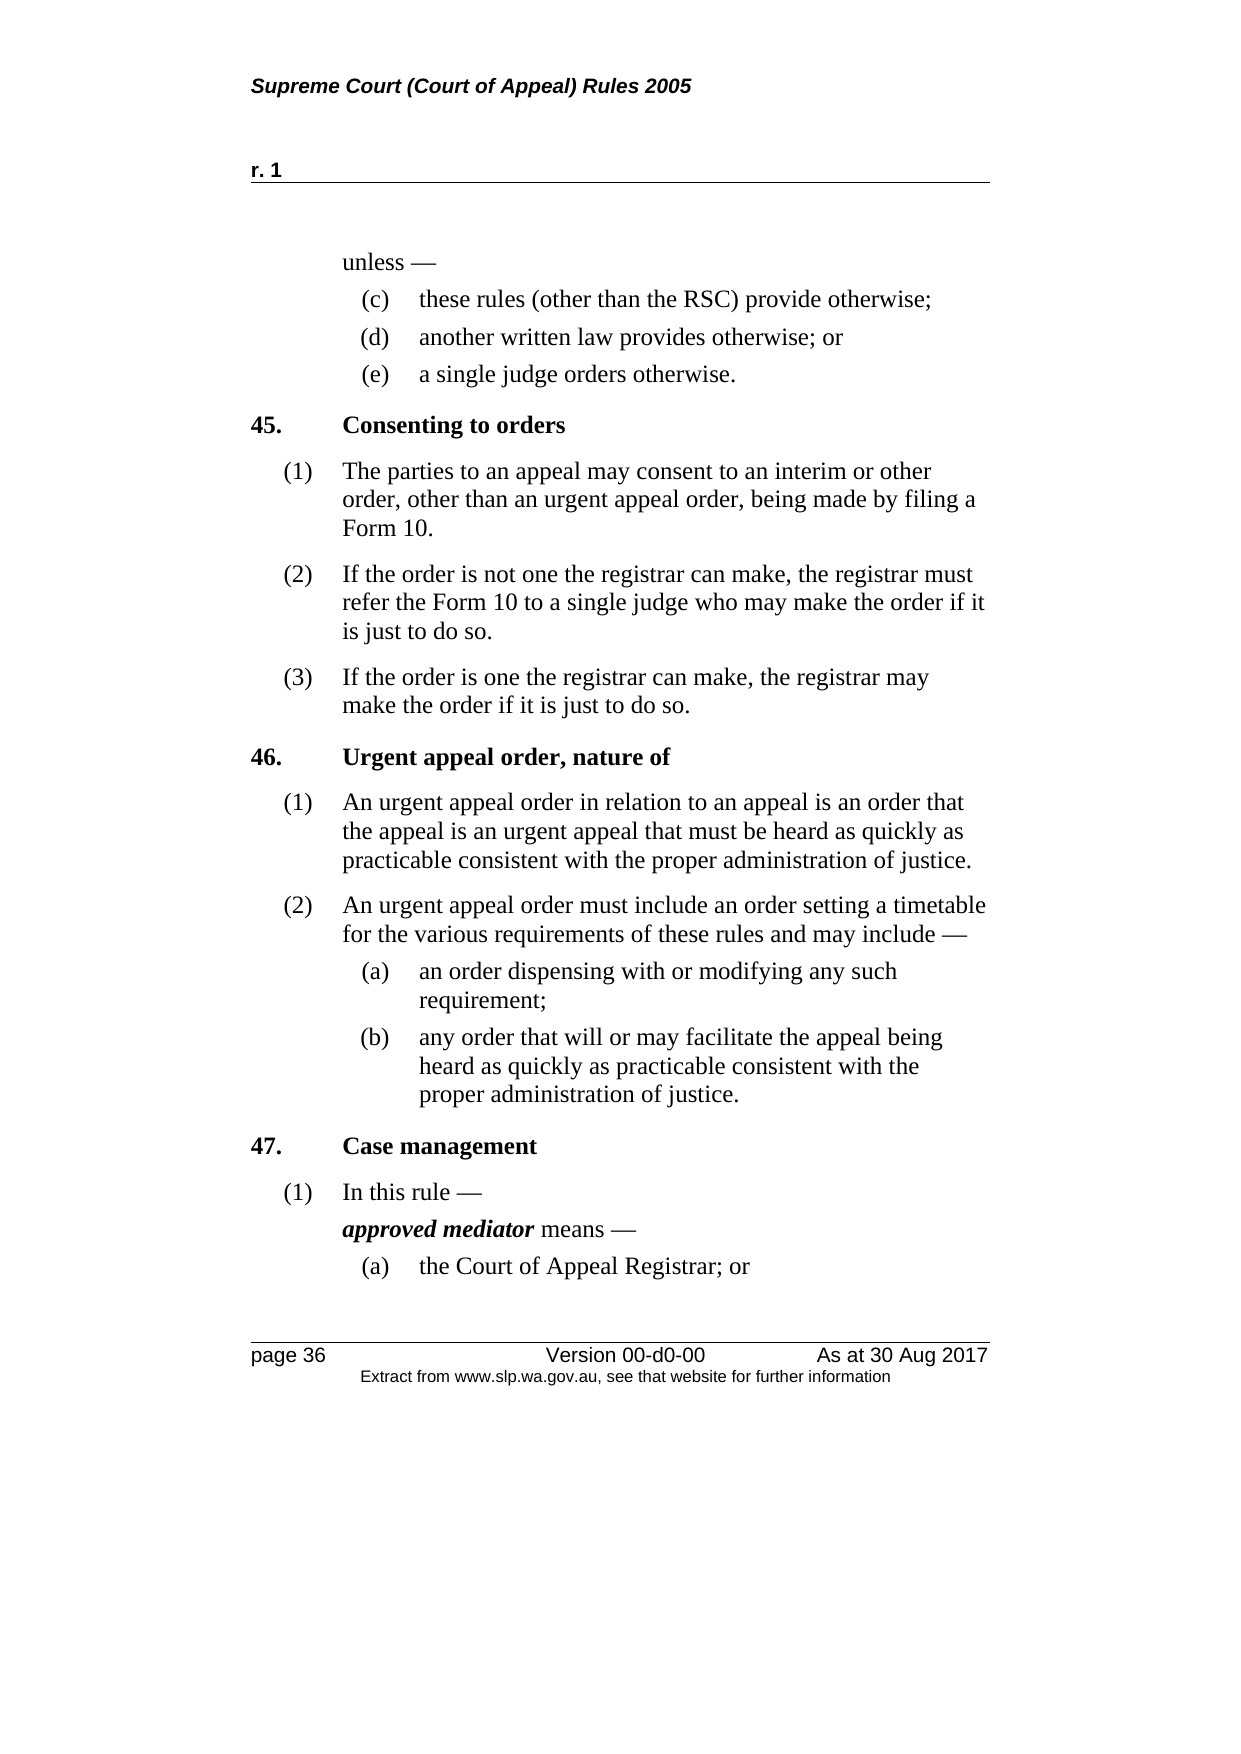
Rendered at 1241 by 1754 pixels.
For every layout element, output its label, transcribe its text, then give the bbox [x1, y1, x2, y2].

text unless — [251, 247, 990, 276]
text (c) these rules (other than the RSC) provide otherwise; [251, 284, 990, 313]
subtitle 46. Urgent appeal order, nature of [251, 742, 990, 771]
text (1) The parties to an appeal may consent to an interim or other order, other than an urgent appeal order, being made by filing a Form 10. [251, 456, 990, 542]
text (2) If the order is not one the registrar can make, the registrar must refer the Form 10 to a single judge who may make the order if it is just to do so. [251, 559, 990, 645]
text (1) An urgent appeal order in relation to an appeal is an order that the appeal is an urgent appeal that must be heard as quickly as practicable consistent with the proper administration of justice. [251, 787, 990, 874]
text (3) If the order is one the registrar can make, the registrar may make the order if it is just to do so. [251, 662, 990, 719]
text approved mediator means — [251, 1214, 990, 1242]
text (a) the Court of Appeal Registrar; or [251, 1251, 990, 1279]
text (b) any order that will or may facilitate the appeal being heard as quickly as practicable consistent with the proper administration of justice. [251, 1022, 990, 1108]
text (1) In this rule — [251, 1177, 990, 1205]
subtitle 45. Consenting to orders [251, 410, 990, 439]
subtitle 47. Case management [251, 1131, 990, 1160]
text (a) an order dispensing with or modifying any such requirement; [251, 956, 990, 1014]
text (d) another written law provides otherwise; or [251, 322, 990, 350]
text (2) An urgent appeal order must include an order setting a timetable for the various requirements of these rules and may include — [251, 890, 990, 948]
text (e) a single judge orders otherwise. [251, 359, 990, 387]
